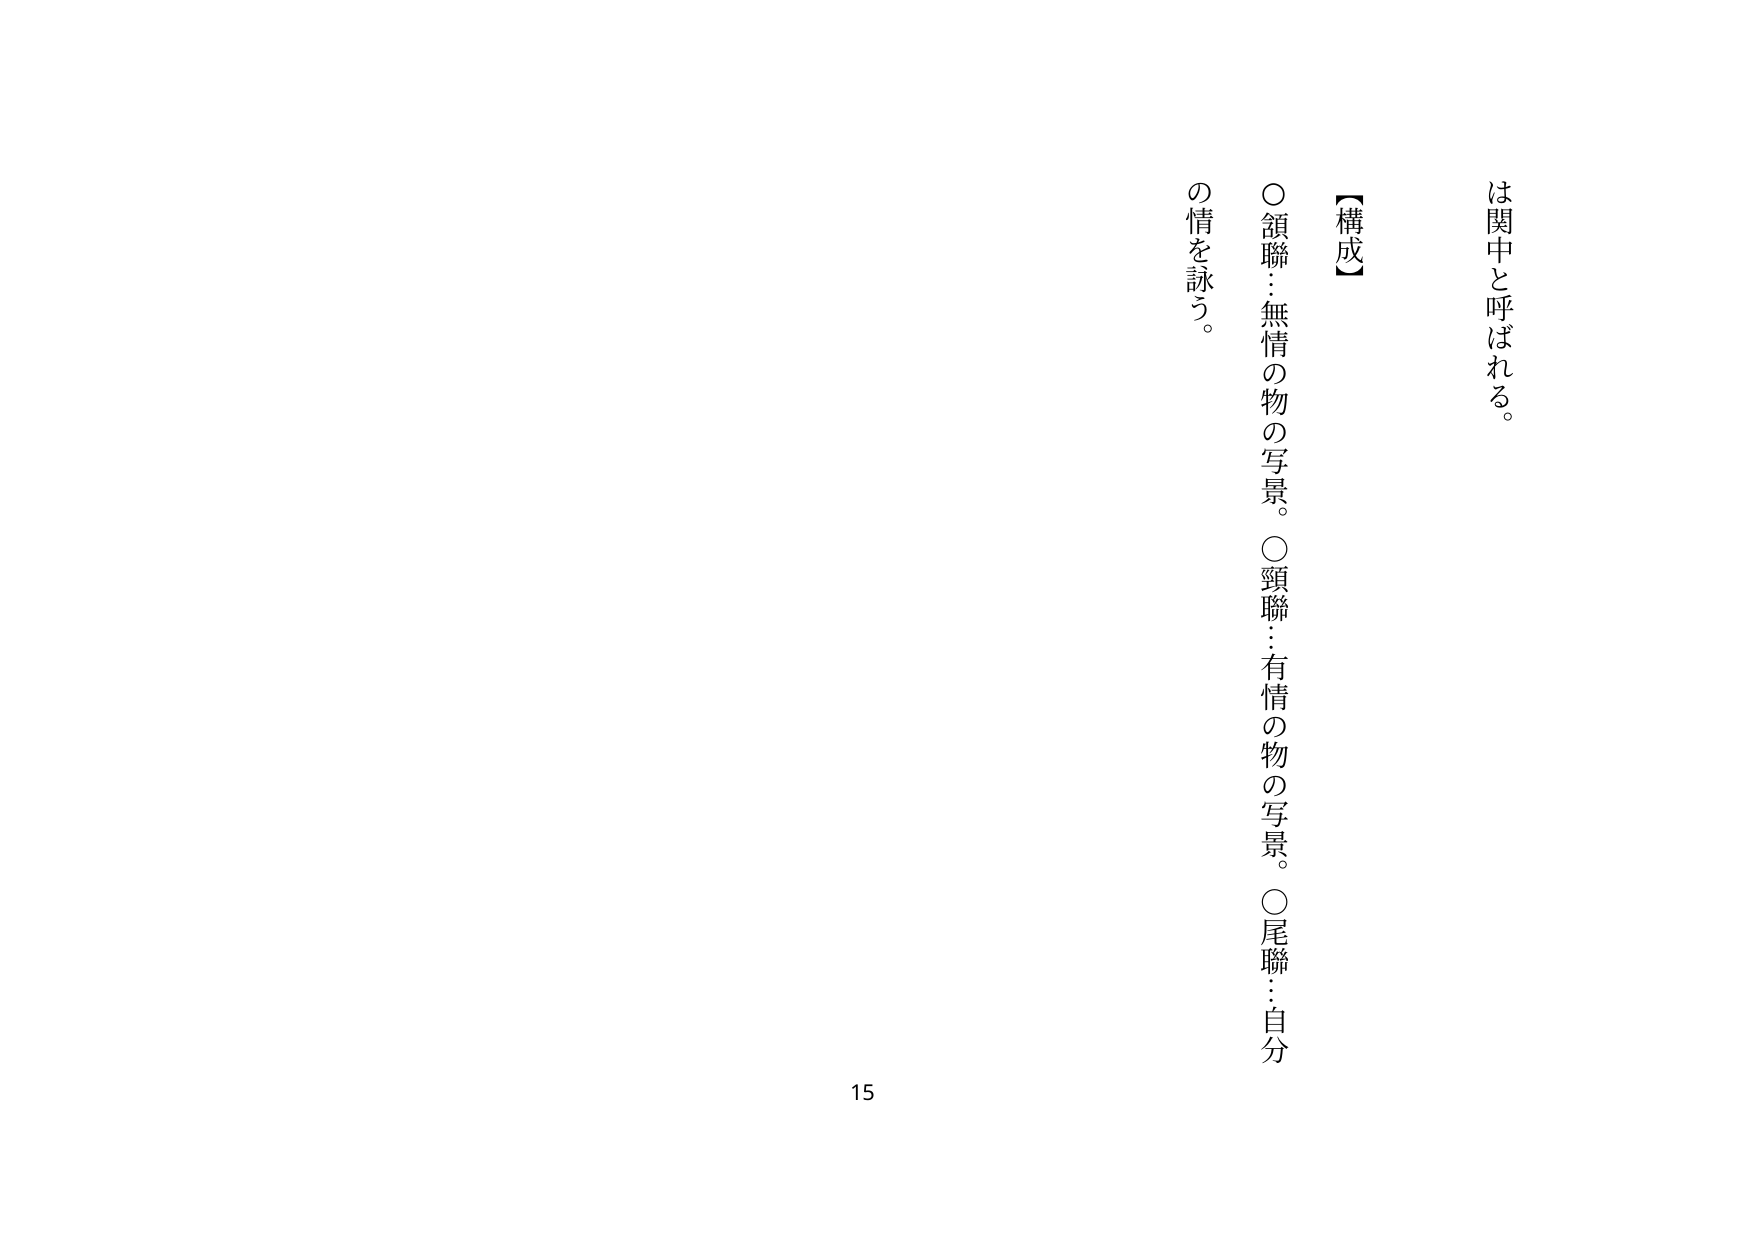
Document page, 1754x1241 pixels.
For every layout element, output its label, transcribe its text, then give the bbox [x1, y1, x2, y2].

text 【構成】 [1312, 177, 1387, 1063]
text ○頷聯…無情の物の写景。○頸聯…有情の物の写景。○尾聯…自分の情を詠う。 [1162, 177, 1312, 1063]
